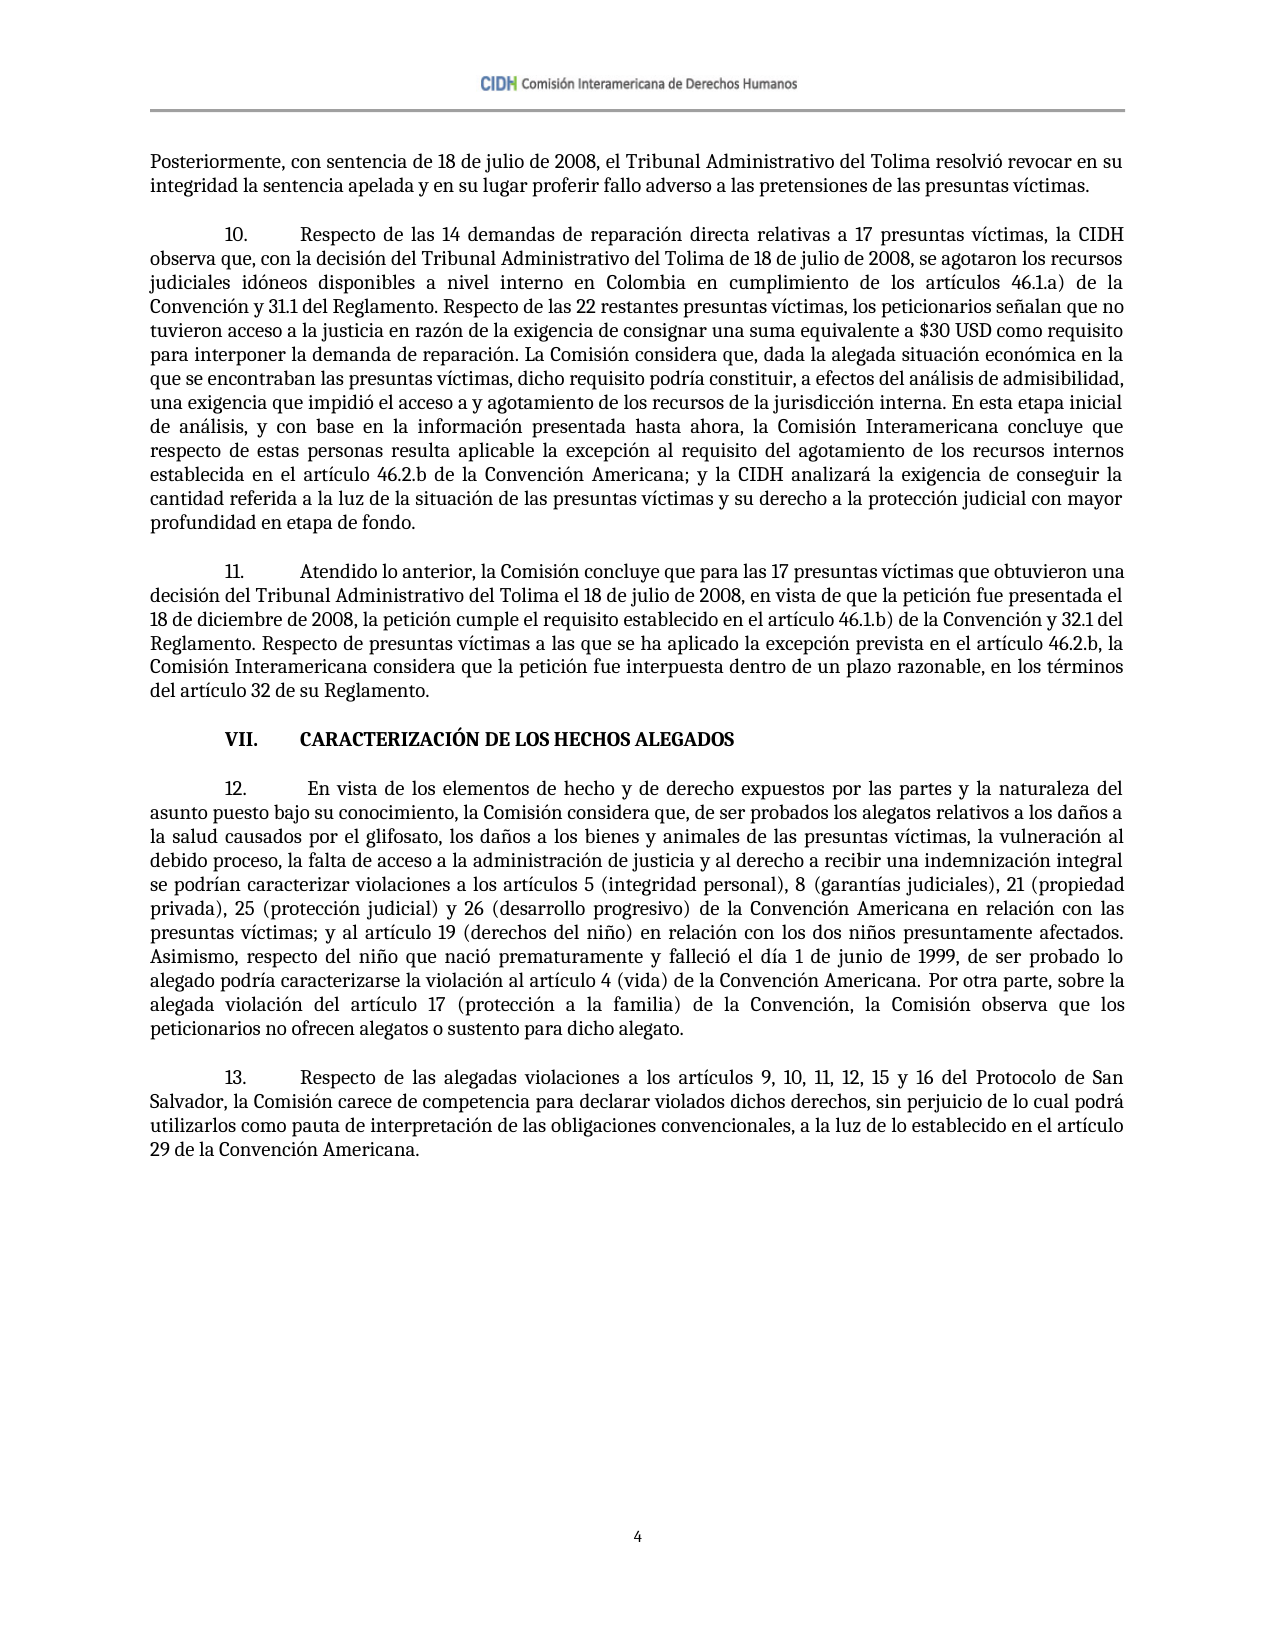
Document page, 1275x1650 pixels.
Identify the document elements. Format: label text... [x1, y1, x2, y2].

picture [475, 75, 800, 93]
list Atendido lo anterior, la Comisión concluye que para las 17 presuntas víctimas que obtuvieron una decisión del Tribunal Administrativo del Tolima el 18 de julio de 2008, en vista de que la petición fue presentada el 18 de diciembre de 2008, la petición cumple el requisito establecido en el artículo 46.1.b) de la Convención y 32.1 del Reglamento. Respecto de presuntas víctimas a las que se ha aplicado la excepción prevista en el artículo 46.2.b, la Comisión Interamericana considera que la petición fue interpuesta dentro de un plazo razonable, en los términos del artículo 32 de su Reglamento. [150, 559, 1125, 703]
list Respecto de las alegadas violaciones a los artículos 9, 10, 11, 12, 15 y 16 del Protocolo de San Salvador, la Comisión carece de competencia para declarar violados dichos derechos, sin perjuicio de lo cual podrá utilizarlos como pauta de interpretación de las obligaciones convencionales, a la luz de lo establecido en el artículo 29 de la Convención Americana. [150, 1066, 1125, 1161]
list Respecto de las 14 demandas de reparación directa relativas a 17 presuntas víctimas, la CIDH observa que, con la decisión del Tribunal Administrativo del Tolima de 18 de julio de 2008, se agotaron los recursos judiciales idóneos disponibles a nivel interno en Colombia en cumplimiento de los artículos 46.1.a) de la Convención y 31.1 del Reglamento. Respecto de las 22 restantes presuntas víctimas, los peticionarios señalan que no tuvieron acceso a la justicia en razón de la exigencia de consignar una suma equivalente a $30 USD como requisito para interponer la demanda de reparación. La Comisión considera que, dada la alegada situación económica en la que se encontraban las presuntas víctimas, dicho requisito podría constituir, a efectos del análisis de admisibilidad, una exigencia que impidió el acceso a y agotamiento de los recursos de la jurisdicción interna. En esta etapa inicial de análisis, y con base en la información presentada hasta ahora, la Comisión Interamericana concluye que respecto de estas personas resulta aplicable la excepción al requisito del agotamiento de los recursos internos establecida en el artículo 46.2.b de la Convención Americana; y la CIDH analizará la exigencia de conseguir la cantidad referida a la luz de la situación de las presuntas víctimas y su derecho a la protección judicial con mayor profundidad en etapa de fondo. [150, 223, 1125, 534]
text VII. CARACTERIZACIÓN DE LOS HECHOS ALEGADOS [225, 728, 1125, 752]
list En vista de los elementos de hecho y de derecho expuestos por las partes y la naturaleza del asunto puesto bajo su conocimiento, la Comisión considera que, de ser probados los alegatos relativos a los daños a la salud causados por el glifosato, los daños a los bienes y animales de las presuntas víctimas, la vulneración al debido proceso, la falta de acceso a la administración de justicia y al derecho a recibir una indemnización integral se podrían caracterizar violaciones a los artículos 5 (integridad personal), 8 (garantías judiciales), 21 (propiedad privada), 25 (protección judicial) y 26 (desarrollo progresivo) de la Convención Americana en relación con las presuntas víctimas; y al artículo 19 (derechos del niño) en relación con los dos niños presuntamente afectados. Asimismo, respecto del niño que nació prematuramente y falleció el día 1 de junio de 1999, de ser probado lo alegado podría caracterizarse la violación al artículo 4 (vida) de la Convención Americana. Por otra parte, sobre la alegada violación del artículo 17 (protección a la familia) de la Convención, la Comisión observa que los peticionarios no ofrecen alegatos o sustento para dicho alegato. [150, 777, 1125, 1041]
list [150, 150, 1125, 198]
